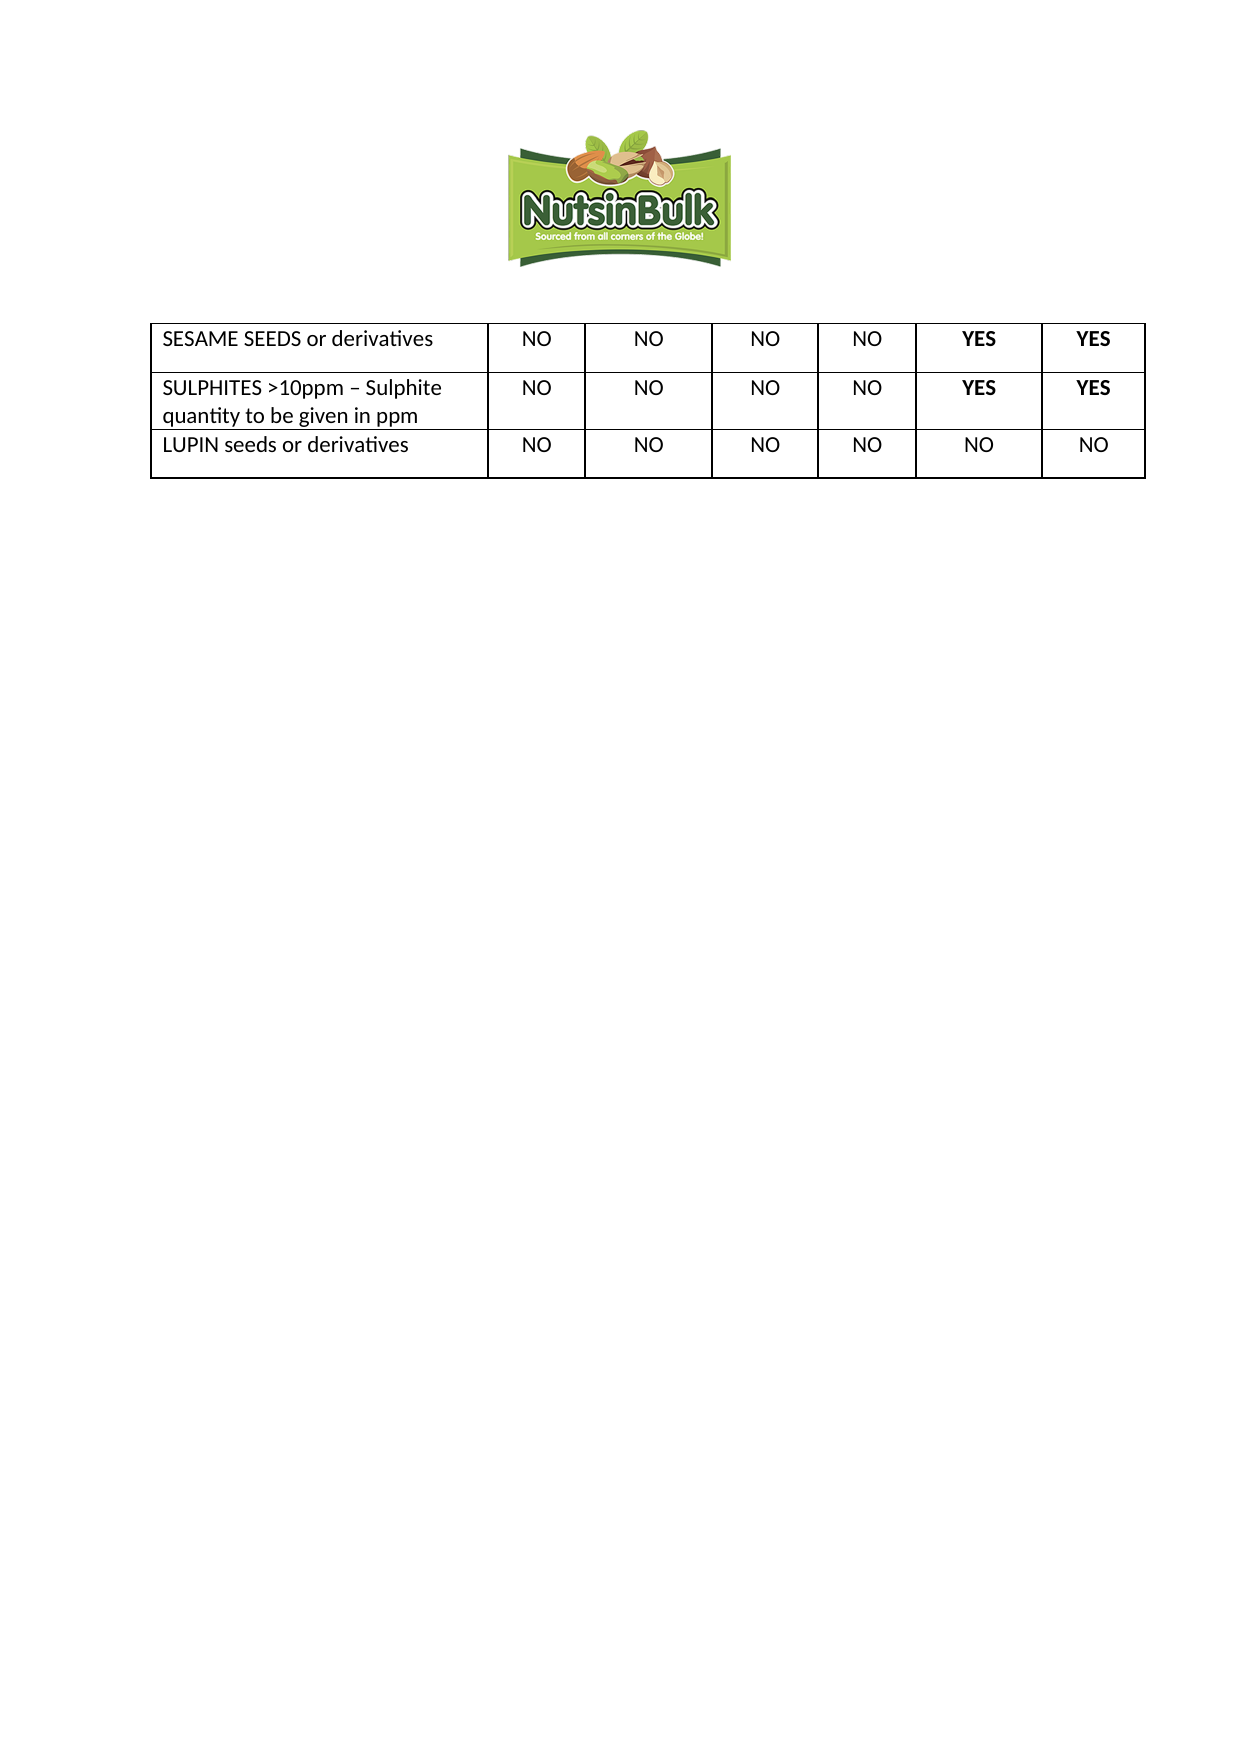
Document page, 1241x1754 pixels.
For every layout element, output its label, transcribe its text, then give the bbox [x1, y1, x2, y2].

table_cell NO [713, 324, 817, 372]
table_cell NO [489, 430, 584, 477]
table_cell NO [713, 430, 817, 477]
table_cell YES [1043, 324, 1144, 372]
table_cell NO [586, 430, 711, 477]
table_cell YES [917, 373, 1041, 429]
table_cell YES [1043, 373, 1144, 429]
table_cell SESAME SEEDS or derivatives [152, 324, 487, 372]
table_cell NO [819, 430, 915, 477]
table_cell LUPIN seeds or derivatives [152, 430, 487, 477]
table_cell NO [819, 324, 915, 372]
table_cell NO [917, 430, 1041, 477]
table_cell YES [917, 324, 1041, 372]
table_cell NO [586, 373, 711, 429]
table_cell NO [713, 373, 817, 429]
table_cell NO [819, 373, 915, 429]
picture [495, 73, 745, 323]
table_cell NO [586, 324, 711, 372]
table_cell NO [489, 324, 584, 372]
table_cell SULPHITES >10ppm – Sulphite quantity to be given in ppm [152, 373, 487, 429]
table_cell NO [489, 373, 584, 429]
table_cell NO [1043, 430, 1144, 477]
